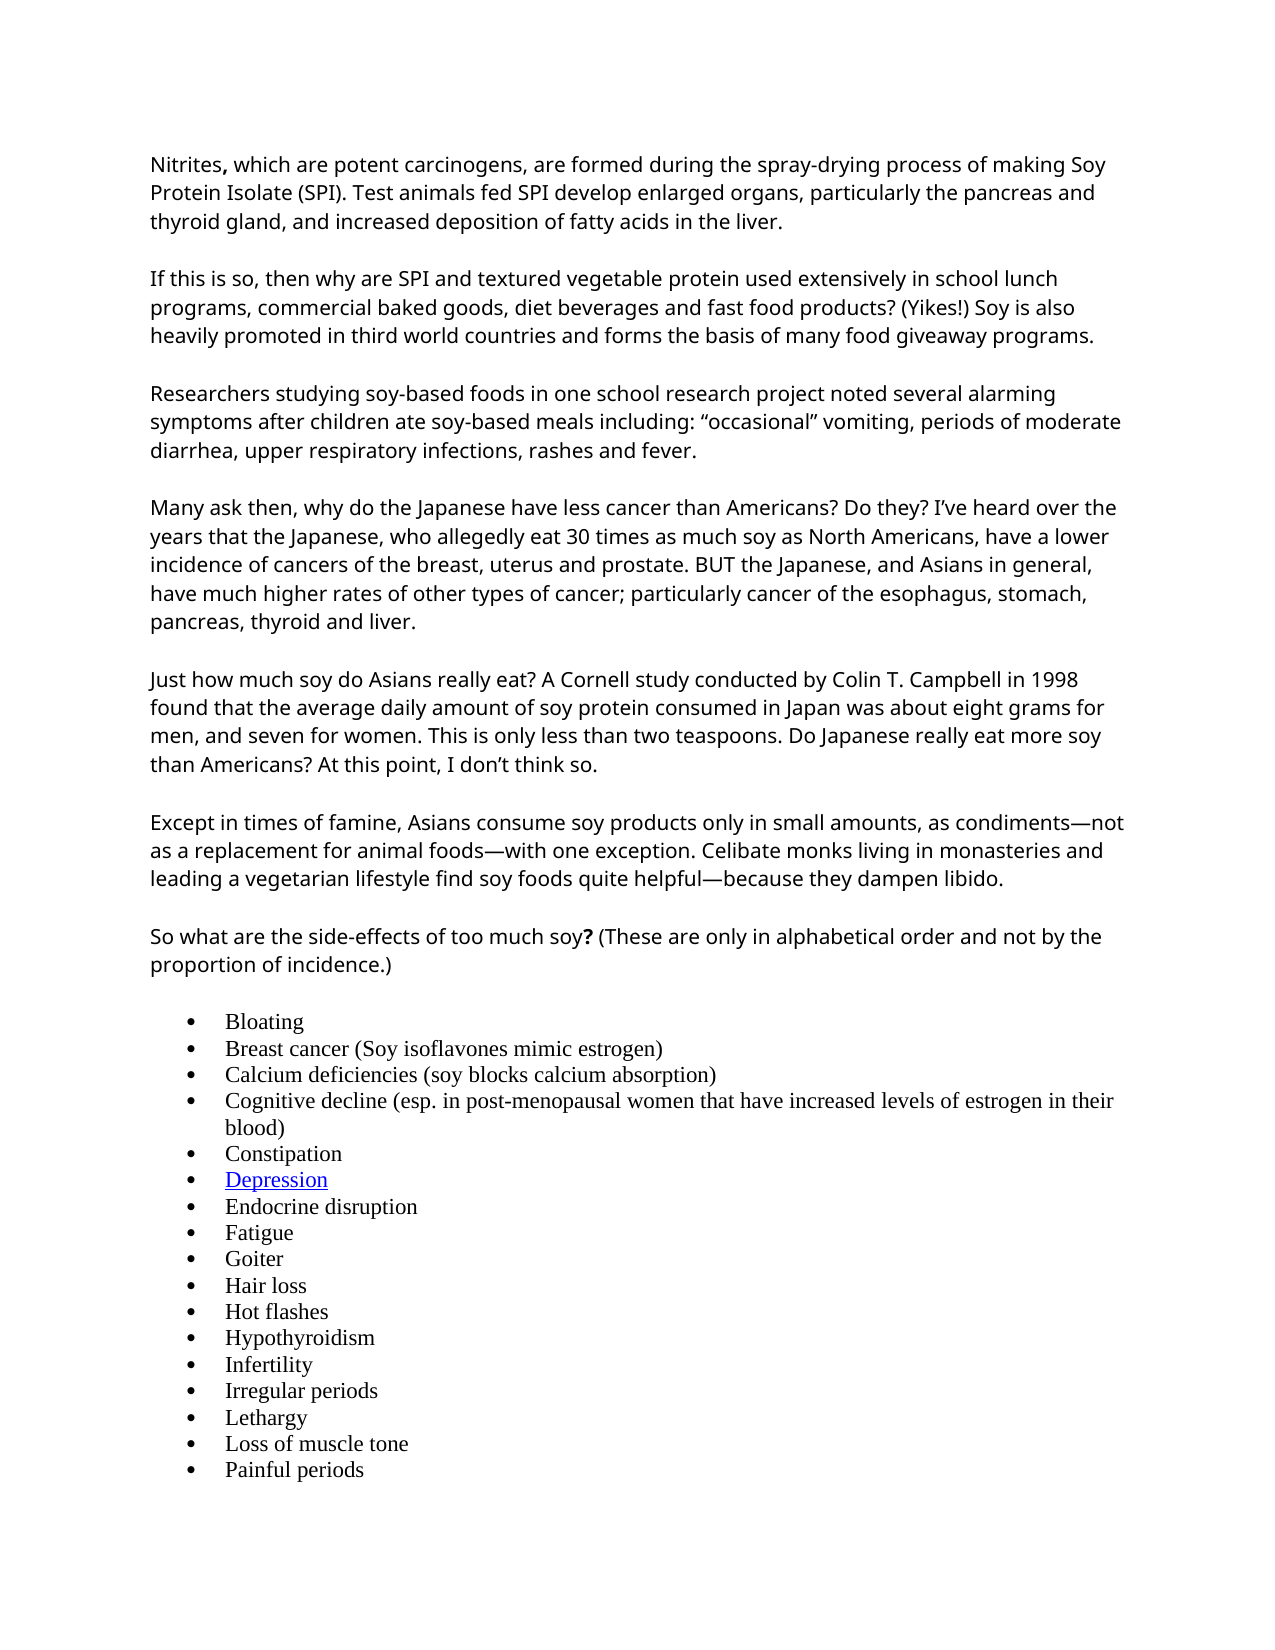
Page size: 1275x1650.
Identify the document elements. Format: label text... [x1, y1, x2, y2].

list Cognitive decline (esp. in post-menopausal women that have increased levels of estrogen in their blood) [187, 1087, 1125, 1140]
list Hair loss [187, 1272, 1125, 1298]
text So what are the side-effects of too much soy? (These are only in alphabetical order and not by the proportion of incidence.) [150, 922, 1125, 979]
list Bloating [187, 1008, 1125, 1034]
text If this is so, then why are SPI and textured vegetable protein used extensively in school lunch programs, commercial baked goods, diet beverages and fast food products? (Yikes!) Soy is also heavily promoted in third world countries and forms the basis of many food giveaway programs. [150, 264, 1125, 350]
list Hypothyroidism [187, 1324, 1125, 1351]
list Fatigue [187, 1219, 1125, 1245]
list Infertility [187, 1351, 1125, 1377]
text Many ask then, why do the Japanese have less cancer than Americans? Do they? I’ve heard over the years that the Japanese, who allegedly eat 30 times as much soy as North Americans, have a lower incidence of cancers of the breast, uterus and prostate. BUT the Japanese, and Asians in general, have much higher rates of other types of cancer; particularly cancer of the esophagus, stomach, pancreas, thyroid and liver. [150, 493, 1125, 636]
list Calcium deficiencies (soy blocks calcium absorption) [187, 1061, 1125, 1087]
list Lethargy [187, 1403, 1125, 1430]
list Loss of muscle tone [187, 1430, 1125, 1456]
text Nitrites, which are potent carcinogens, are formed during the spray-drying process of making Soy Protein Isolate (SPI). Test animals fed SPI develop enlarged organs, particularly the pancreas and thyroid gland, and increased deposition of fatty acids in the liver. [150, 150, 1125, 235]
list Goiter [187, 1245, 1125, 1272]
text Except in times of famine, Asians consume soy products only in small amounts, as condiments—not as a replacement for animal foods—with one exception. Celibate monks living in monasteries and leading a vegetarian lifestyle find soy foods quite helpful—because they dampen libido. [150, 808, 1125, 893]
list Endocrine disruption [187, 1193, 1125, 1219]
list Constipation [187, 1140, 1125, 1166]
text Just how much soy do Asians really eat? A Cornell study conducted by Colin T. Campbell in 1998 found that the average daily amount of soy protein consumed in Japan was about eight grams for men, and seven for women. This is only less than two teaspoons. Do Japanese really eat more soy than Americans? At this point, I don’t think so. [150, 665, 1125, 778]
list Hot flashes [187, 1298, 1125, 1324]
list Irregular periods [187, 1377, 1125, 1403]
list Breast cancer (Soy isoflavones mimic estrogen) [187, 1034, 1125, 1061]
list Depression [187, 1166, 1125, 1193]
list Painful periods [187, 1456, 1125, 1483]
text Researchers studying soy-based foods in one school research project noted several alarming symptoms after children ate soy-based meals including: “occasional” vomiting, periods of moderate diarrhea, upper respiratory infections, rashes and fever. [150, 379, 1125, 464]
